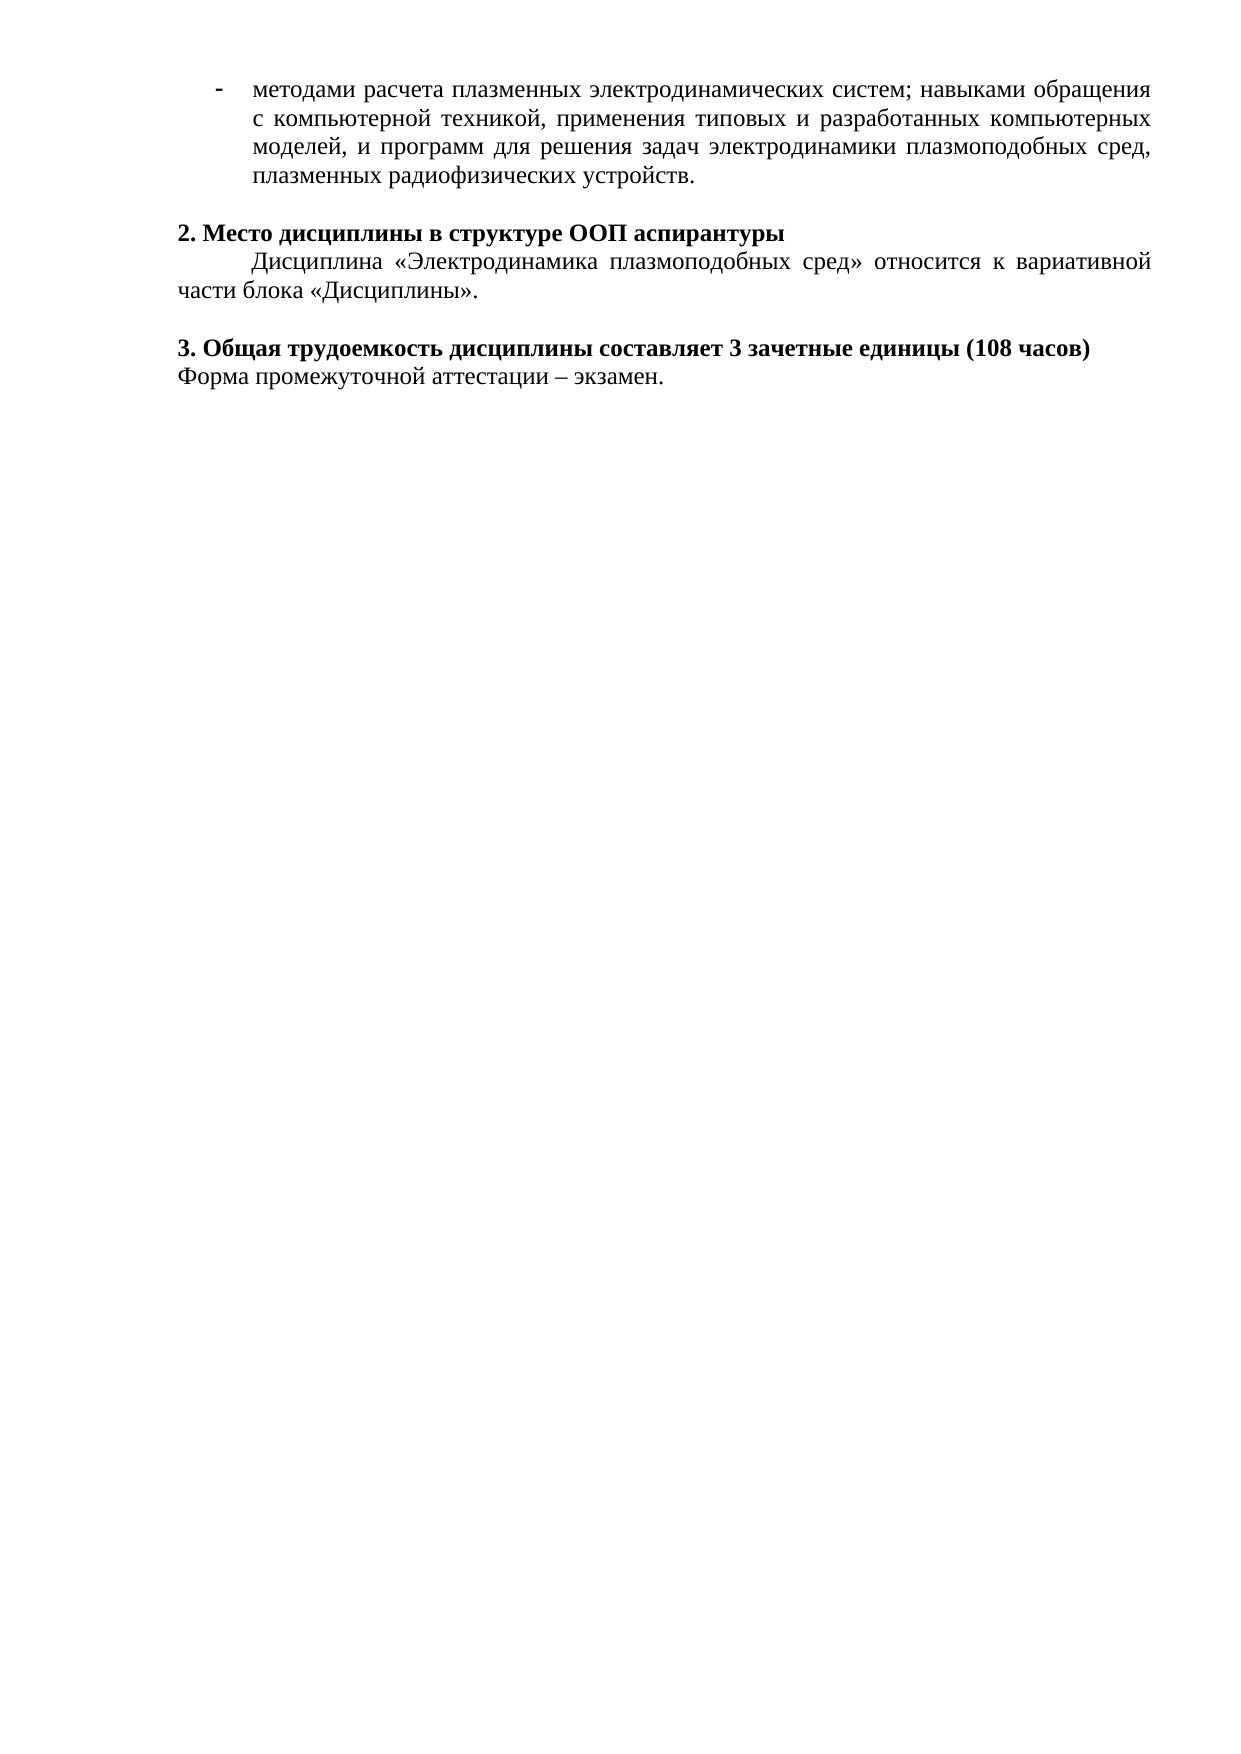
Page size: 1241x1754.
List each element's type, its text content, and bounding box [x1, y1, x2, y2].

text 3. Общая трудоемкость дисциплины составляет 3 зачетные единицы (108 часов) [177, 333, 1152, 361]
text 2. Место дисциплины в структуре ООП аспирантуры [177, 218, 1152, 246]
text Дисциплина «Электродинамика плазмоподобных сред» относится к вариативной части блока «Дисциплины». [177, 246, 1152, 304]
text Форма промежуточной аттестации – экзамен. [177, 361, 1152, 390]
list методами расчета плазменных электродинамических систем; навыками обращения с компьютерной техникой, применения типовых и разработанных компьютерных моделей, и программ для решения задач электродинамики плазмоподобных сред, плазменных радиофизических устройств. [215, 74, 1152, 189]
